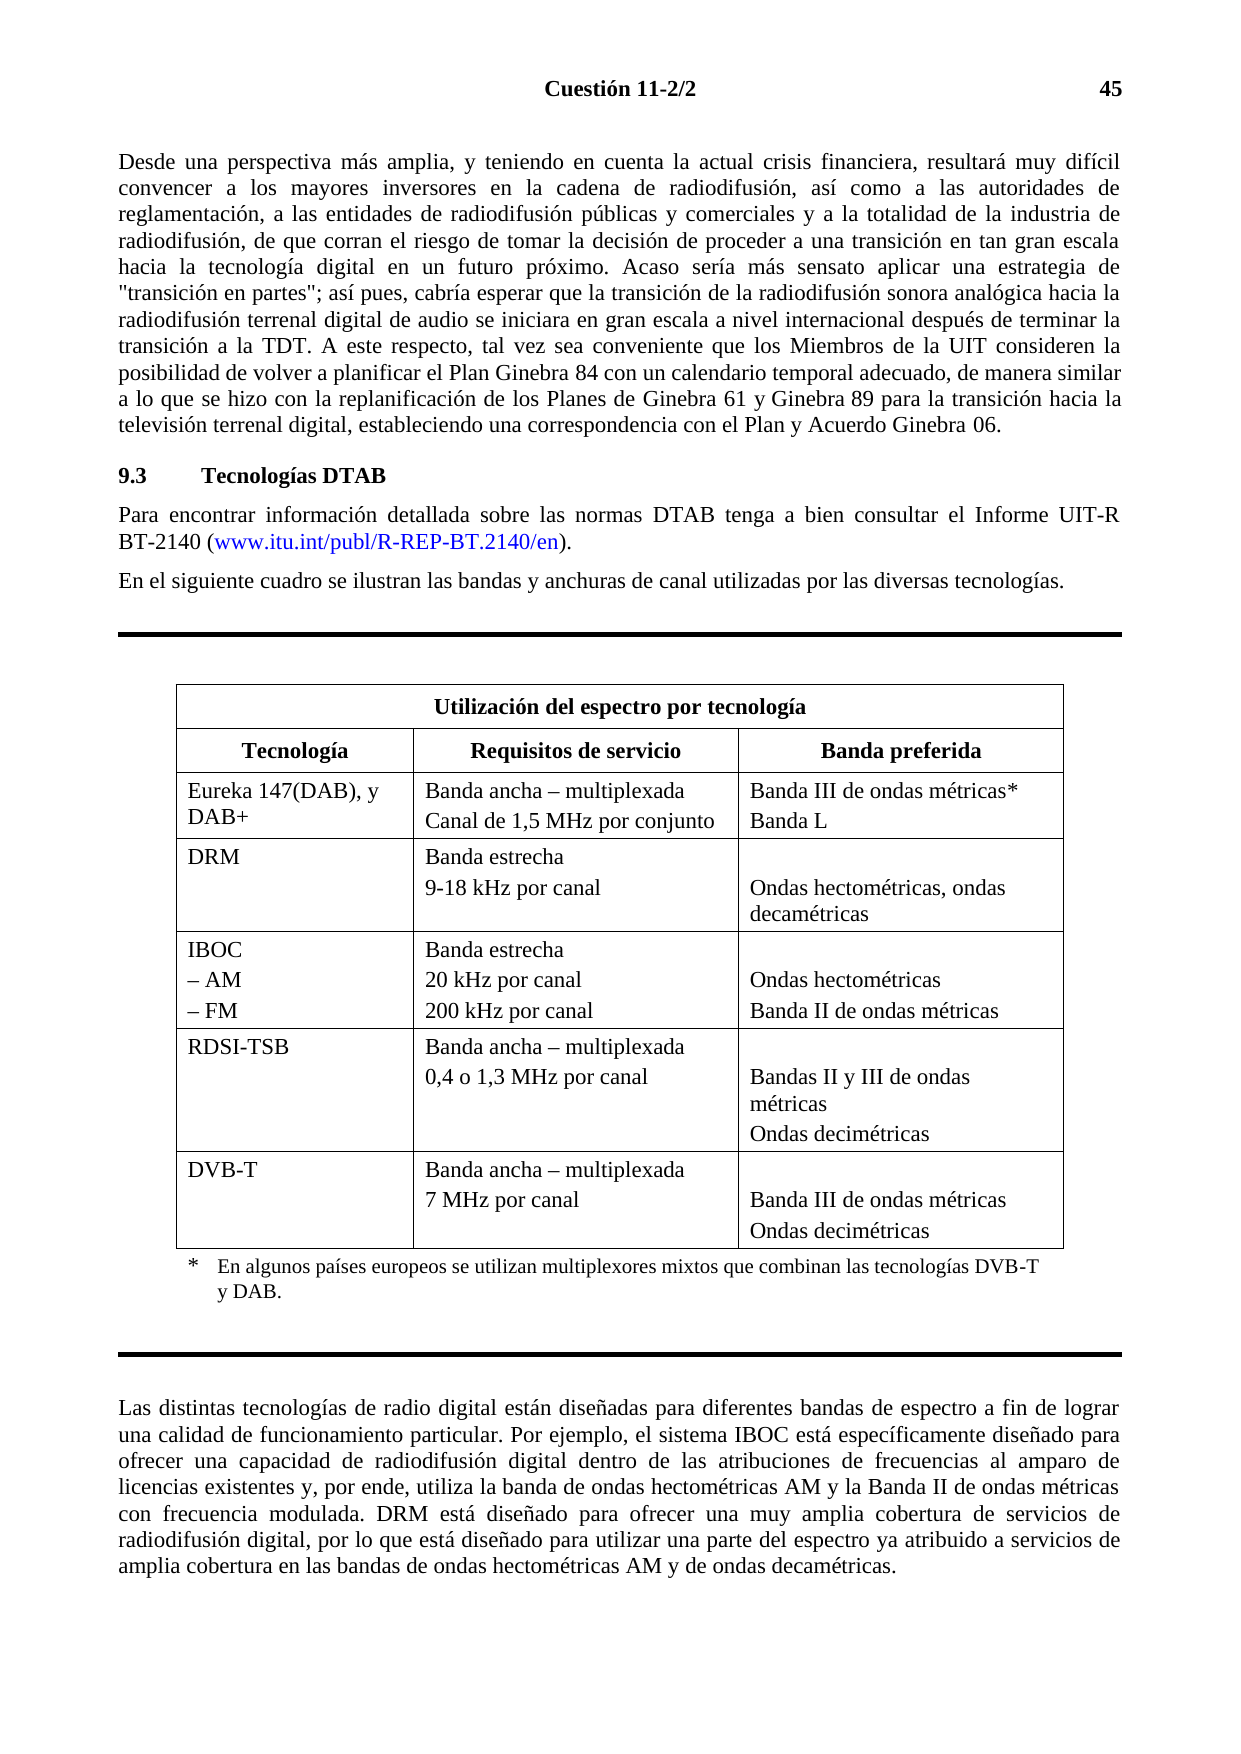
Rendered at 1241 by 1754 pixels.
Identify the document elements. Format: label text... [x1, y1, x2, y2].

table_header Utilización del espectro por tecnología [177, 685, 1063, 728]
table_cell IBOC – AM – FM [177, 932, 413, 1027]
table_cell Banda estrecha 9-18 kHz por canal [414, 839, 738, 931]
table_cell Requisitos de servicio [414, 729, 738, 772]
text Desde una perspectiva más amplia, y teniendo en cuenta la actual crisis financiera, resultará muy difícil convencer a los mayores inversores en la cadena de radiodifusión, así como a las autoridades de reglamentación, a las entidades de radiodifusión públicas y comerciales y a la totalidad de la industria de radiodifusión, de que corran el riesgo de tomar la decisión de proceder a una transición en tan gran escala hacia la tecnología digital en un futuro próximo. Acaso sería más sensato aplicar una estrategia de "transición en partes"; así pues, cabría esperar que la transición de la radiodifusión sonora analógica hacia la radiodifusión terrenal digital de audio se iniciara en gran escala a nivel internacional después de terminar la transición a la TDT. A este respecto, tal vez sea conveniente que los Miembros de la UIT consideren la posibilidad de volver a planificar el Plan Ginebra 84 con un calendario temporal adecuado, de manera similar a lo que se hizo con la replanificación de los Planes de Ginebra 61 y Ginebra 89 para la transición hacia la televisión terrenal digital, estableciendo una correspondencia con el Plan y Acuerdo Ginebra 06. [118, 148, 1122, 438]
text Para encontrar información detallada sobre las normas DTAB tenga a bien consultar el Informe UIT-R BT-2140 (www.itu.int/publ/R-REP-BT.2140/en). [118, 501, 1122, 554]
table_cell Banda ancha – multiplexada Canal de 1,5 MHz por conjunto [414, 773, 738, 838]
title Las distintas tecnologías de radio digital están diseñadas para diferentes bandas de espectro a fin de lograr una calidad de funcionamiento particular. Por ejemplo, el sistema IBOC está específicamente diseñado para ofrecer una capacidad de radiodifusión digital dentro de las atribuciones de frecuencias al amparo de licencias existentes y, por ende, utiliza la banda de ondas hectométricas AM y la Banda II de ondas métricas con frecuencia modulada. DRM está diseñado para ofrecer una muy amplia cobertura de servicios de radiodifusión digital, por lo que está diseñado para utilizar una parte del espectro ya atribuido a servicios de amplia cobertura en las bandas de ondas hectométricas AM y de ondas decamétricas. [118, 1394, 1122, 1579]
table_cell RDSI-TSB [177, 1029, 413, 1151]
table_cell Ondas hectométricas Banda II de ondas métricas [739, 932, 1063, 1027]
table_cell Eureka 147(DAB), y DAB+ [177, 773, 413, 838]
table_cell Banda estrecha 20 kHz por canal 200 kHz por canal [414, 932, 738, 1027]
text En el siguiente cuadro se ilustran las bandas y anchuras de canal utilizadas por las diversas tecnologías. [118, 567, 1122, 593]
table_cell Banda preferida [739, 729, 1063, 772]
subtitle 9.3 Tecnologías DTAB [118, 463, 1122, 489]
table_cell Ondas hectométricas, ondas decamétricas [739, 839, 1063, 931]
table_cell Tecnología [177, 729, 413, 772]
table_cell * En algunos países europeos se utilizan multiplexores mixtos que combinan las tecnologías DVB-T y DAB. [176, 1249, 1064, 1307]
table_cell Banda ancha – multiplexada 0,4 o 1,3 MHz por canal [414, 1029, 738, 1151]
table_cell Banda ancha – multiplexada 7 MHz por canal [414, 1152, 738, 1247]
table_cell DRM [177, 839, 413, 931]
table_cell Banda III de ondas métricas Ondas decimétricas [739, 1152, 1063, 1247]
table_cell Bandas II y III de ondas métricas Ondas decimétricas [739, 1029, 1063, 1151]
table_cell Banda III de ondas métricas* Banda L [739, 773, 1063, 838]
table_cell DVB-T [177, 1152, 413, 1247]
